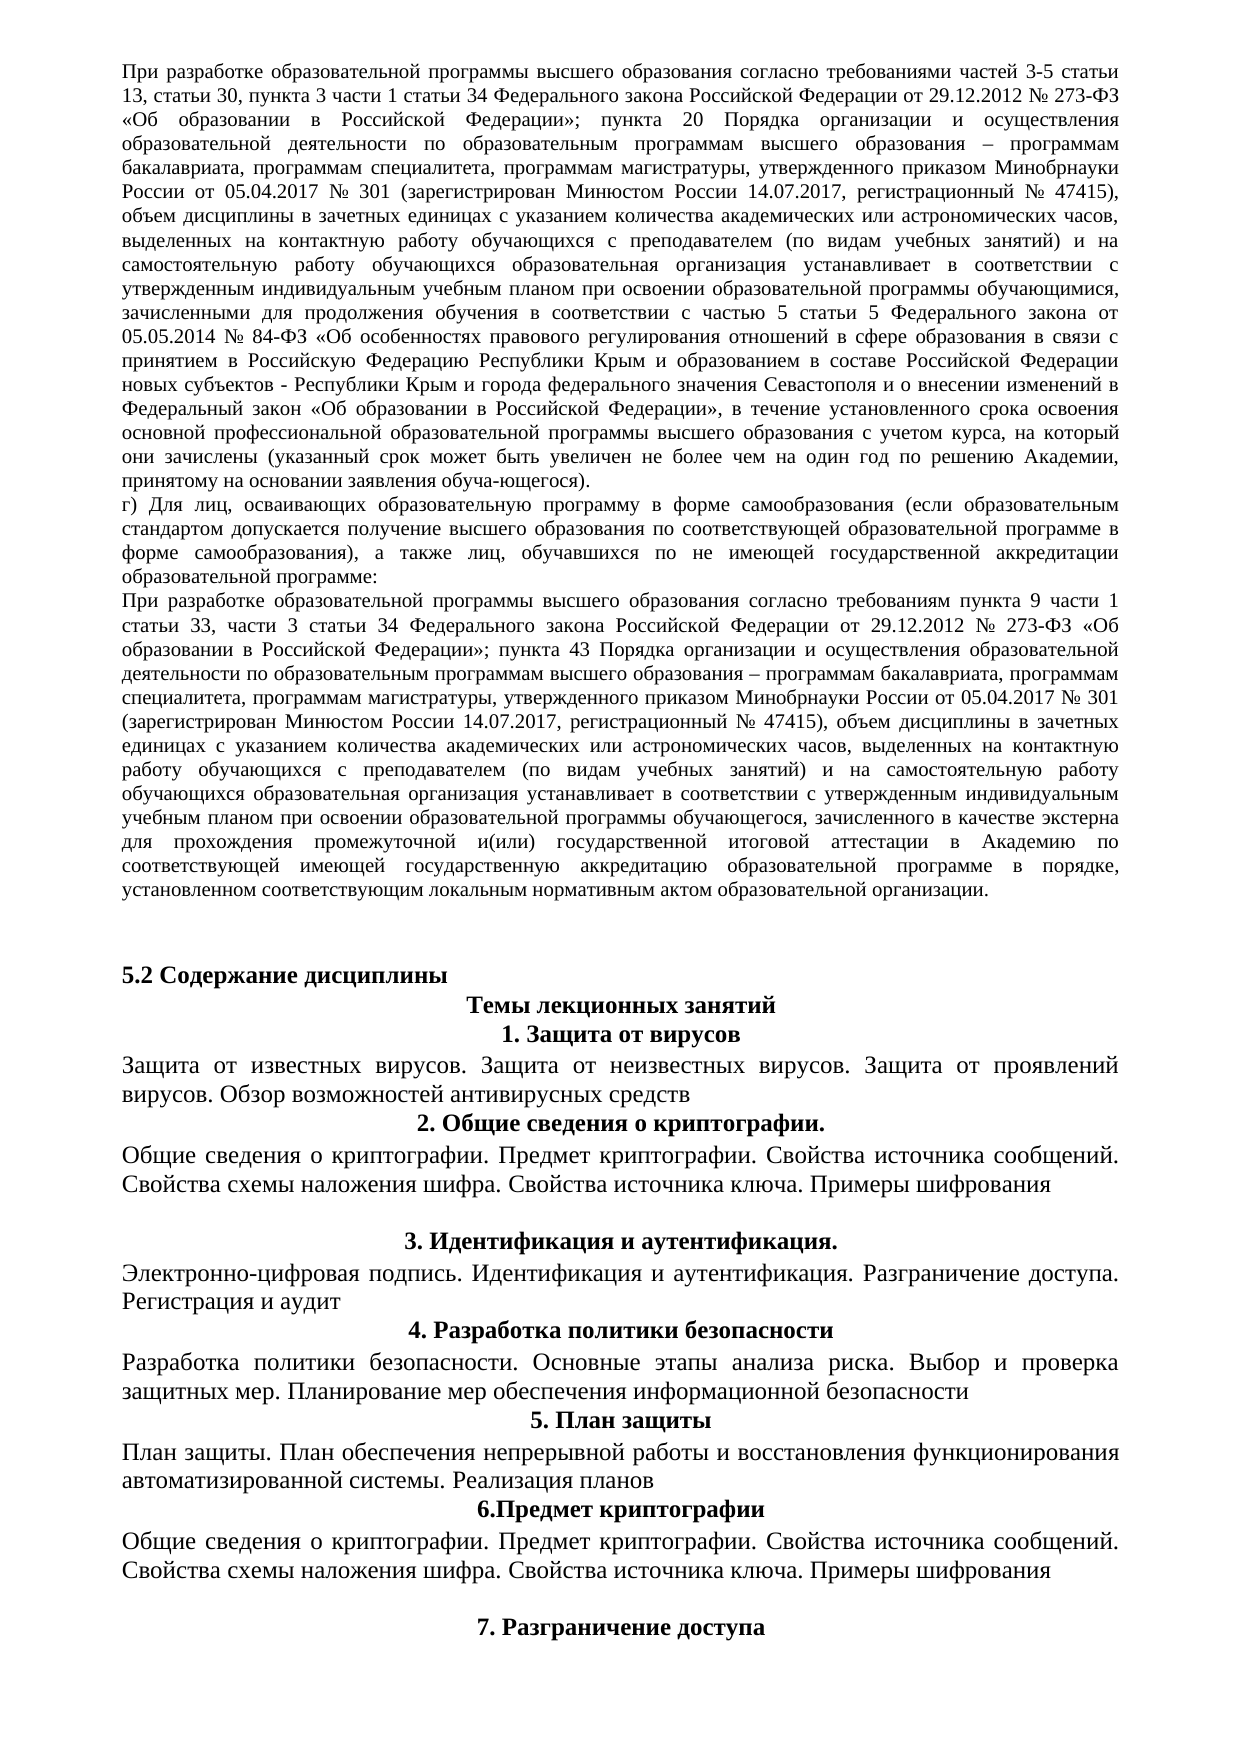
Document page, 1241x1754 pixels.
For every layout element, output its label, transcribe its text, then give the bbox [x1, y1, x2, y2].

table_cell 6.Предмет криптографии [118, 1495, 1124, 1526]
table_cell 1. Защита от вирусов [118, 1019, 1124, 1051]
table_cell Темы лекционных занятий [118, 990, 1124, 1019]
table_cell 3. Идентификация и аутентификация. [118, 1226, 1124, 1258]
table_cell 7. Разграничение доступа [118, 1612, 1124, 1644]
table_cell 2. Общие сведения о криптографии. [118, 1108, 1124, 1140]
table_cell Электронно-цифровая подпись. Идентификация и аутентификация. Разграничение доступа. Регистрация и аудит [118, 1258, 1124, 1316]
table_cell 5. План защиты [118, 1405, 1124, 1437]
table_header При разработке образовательной программы высшего образования согласно требованиями частей 3-5 статьи 13, статьи 30, пункта 3 части 1 статьи 34 Федерального закона Российской Федерации от 29.12.2012 № 273-ФЗ «Об образовании в Российской Федерации»; пункта 20 Порядка организации и осуществления образовательной деятельности по образовательным программам высшего образования – программам бакалавриата, программам специалитета, программам магистратуры, утвержденного приказом Минобрнауки России от 05.04.2017 № 301 (зарегистрирован Минюстом России 14.07.2017, регистрационный № 47415), объем дисциплины в зачетных единицах с указанием количества академических или астрономических часов, выделенных на контактную работу обучающихся с преподавателем (по видам учебных занятий) и на самостоятельную работу обучающихся образовательная организация устанавливает в соответствии с утвержденным индивидуальным учебным планом при освоении образовательной программы обучающимися, зачисленными для продолжения обучения в соответствии с частью 5 статьи 5 Федерального закона от 05.05.2014 № 84-ФЗ «Об особенностях правового регулирования отношений в сфере образования в связи с принятием в Российскую Федерацию Республики Крым и образованием в составе Российской Федерации новых субъектов - Республики Крым и города федерального значения Севастополя и о внесении изменений в Федеральный закон «Об образовании в Российской Федерации», в течение установленного срока освоения основной профессиональной образовательной программы высшего образования с учетом курса, на который они зачислены (указанный срок может быть увеличен не более чем на один год по решению Академии, принятому на основании заявления обуча-ющегося). г) Для лиц, осваивающих образовательную программу в форме самообразования (если образовательным стандартом допускается получение высшего образования по соответствующей образовательной программе в форме самообразования), а также лиц, обучавшихся по не имеющей государственной аккредитации образовательной программе: При разработке образовательной программы высшего образования согласно требованиям пункта 9 части 1 статьи 33, части 3 статьи 34 Федерального закона Российской Федерации от 29.12.2012 № 273-ФЗ «Об образовании в Российской Федерации»; пункта 43 Порядка организации и осуществления образовательной деятельности по образовательным программам высшего образования – программам бакалавриата, программам специалитета, программам магистратуры, утвержденного приказом Минобрнауки России от 05.04.2017 № 301 (зарегистрирован Минюстом России 14.07.2017, регистрационный № 47415), объем дисциплины в зачетных единицах с указанием количества академических или астрономических часов, выделенных на контактную работу обучающихся с преподавателем (по видам учебных занятий) и на самостоятельную работу обучающихся образовательная организация устанавливает в соответствии с утвержденным индивидуальным учебным планом при освоении образовательной программы обучающегося, зачисленного в качестве экстерна для прохождения промежуточной и(или) государственной итоговой аттестации в Академию по соответствующей имеющей государственную аккредитацию образовательной программе в порядке, установленном соответствующим локальным нормативным актом образовательной организации. [118, 59, 1124, 929]
table_cell Общие сведения о криптографии. Предмет криптографии. Свойства источника сообщений. Свойства схемы наложения шифра. Свойства источника ключа. Примеры шифрования [118, 1526, 1124, 1612]
table_cell 4. Разработка политики безопасности [118, 1316, 1124, 1347]
table_cell 5.2 Содержание дисциплины [118, 929, 1124, 990]
table_cell Разработка политики безопасности. Основные этапы анализа риска. Выбор и проверка защитных мер. Планирование мер обеспечения информационной безопасности [118, 1347, 1124, 1405]
table_cell Защита от известных вирусов. Защита от неизвестных вирусов. Защита от проявлений вирусов. Обзор возможностей антивирусных средств [118, 1051, 1124, 1108]
table_cell План защиты. План обеспечения непрерывной работы и восстановления функционирования автоматизированной системы. Реализация планов [118, 1437, 1124, 1494]
table_cell Общие сведения о криптографии. Предмет криптографии. Свойства источника сообщений. Свойства схемы наложения шифра. Свойства источника ключа. Примеры шифрования [118, 1140, 1124, 1226]
